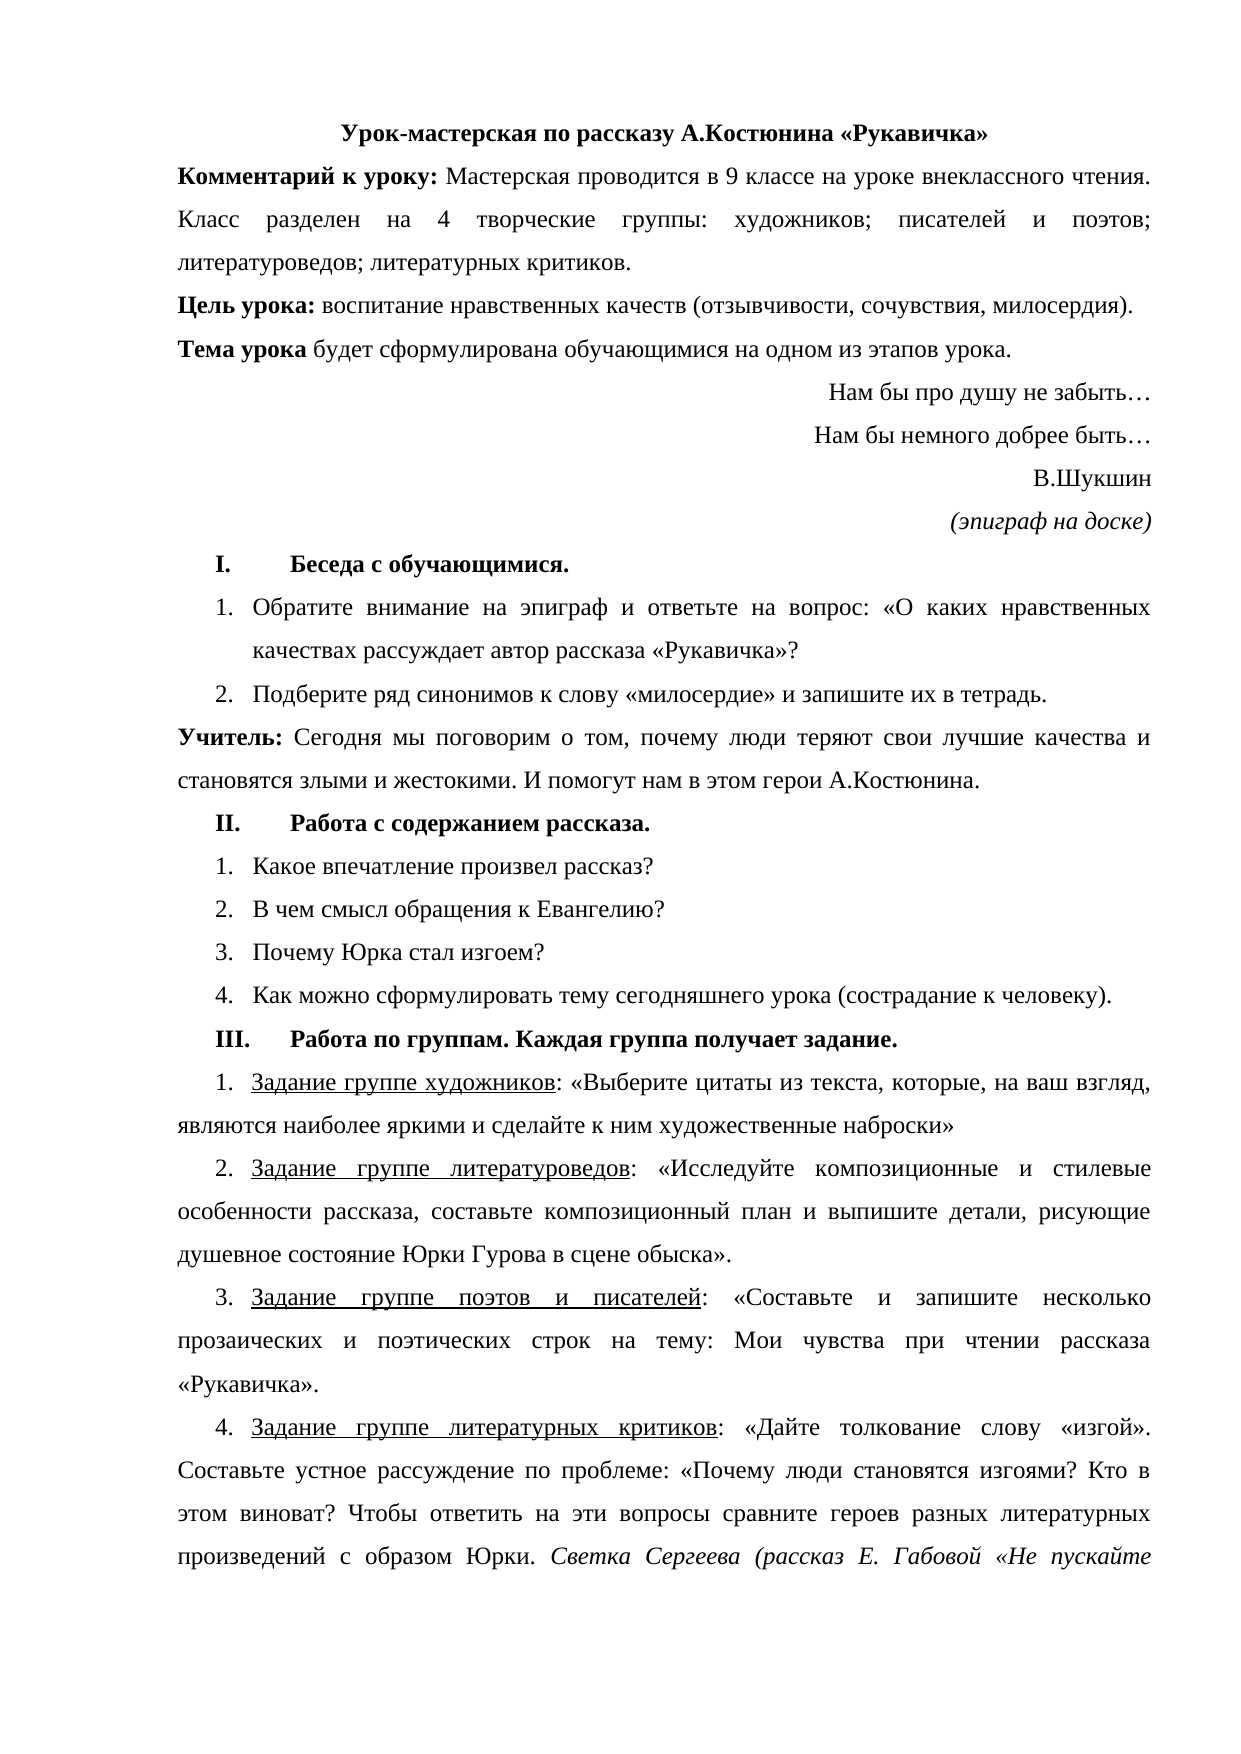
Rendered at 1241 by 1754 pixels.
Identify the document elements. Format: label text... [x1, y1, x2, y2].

list Задание группе литературоведов: «Исследуйте композиционные и стилевые особенности рассказа, составьте композиционный план и выпишите детали, рисующие душевное состояние Юрки Гурова в сцене обыска». [177, 1153, 1152, 1268]
text (эпиграф на доске) [177, 506, 1152, 535]
text Цель урока: воспитание нравственных качеств (отзывчивости, сочувствия, милосердия). [177, 291, 1152, 319]
list Работа с содержанием рассказа. [215, 808, 1152, 837]
text Комментарий к уроку: Мастерская проводится в 9 классе на уроке внеклассного чтения. Класс разделен на 4 творческие группы: художников; писателей и поэтов; литературоведов; литературных критиков. [177, 161, 1152, 276]
text В.Шукшин [177, 463, 1152, 492]
list Беседа с обучающимися. [215, 549, 1152, 578]
list Работа по группам. Каждая группа получает задание. [215, 1024, 1152, 1052]
list Обратите внимание на эпиграф и ответьте на вопрос: «О каких нравственных качествах рассуждает автор рассказа «Рукавичка»? [215, 592, 1152, 664]
text Учитель: Сегодня мы поговорим о том, почему люди теряют свои лучшие качества и становятся злыми и жестокими. И помогут нам в этом герои А.Костюнина. [177, 722, 1152, 794]
text Нам бы про душу не забыть… [177, 377, 1152, 406]
list Как можно сформулировать тему сегодняшнего урока (сострадание к человеку). [215, 981, 1152, 1009]
list Подберите ряд синонимов к слову «милосердие» и запишите их в тетрадь. [215, 679, 1152, 707]
list Почему Юрка стал изгоем? [215, 937, 1152, 966]
list В чем смысл обращения к Евангелию? [215, 894, 1152, 923]
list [177, 1412, 1152, 1570]
text Тема урока будет сформулирована обучающимися на одном из этапов урока. [177, 334, 1152, 362]
text Урок-мастерская по рассказу А.Костюнина «Рукавичка» [177, 118, 1152, 147]
list Какое впечатление произвел рассказ? [215, 851, 1152, 880]
text Нам бы немного добрее быть… [177, 420, 1152, 449]
list Задание группе поэтов и писателей: «Составьте и запишите несколько прозаических и поэтических строк на тему: Мои чувства при чтении рассказа «Рукавичка». [177, 1282, 1152, 1397]
list Задание группе художников: «Выберите цитаты из текста, которые, на ваш взгляд, являются наиболее яркими и сделайте к ним художественные наброски» [177, 1067, 1152, 1139]
